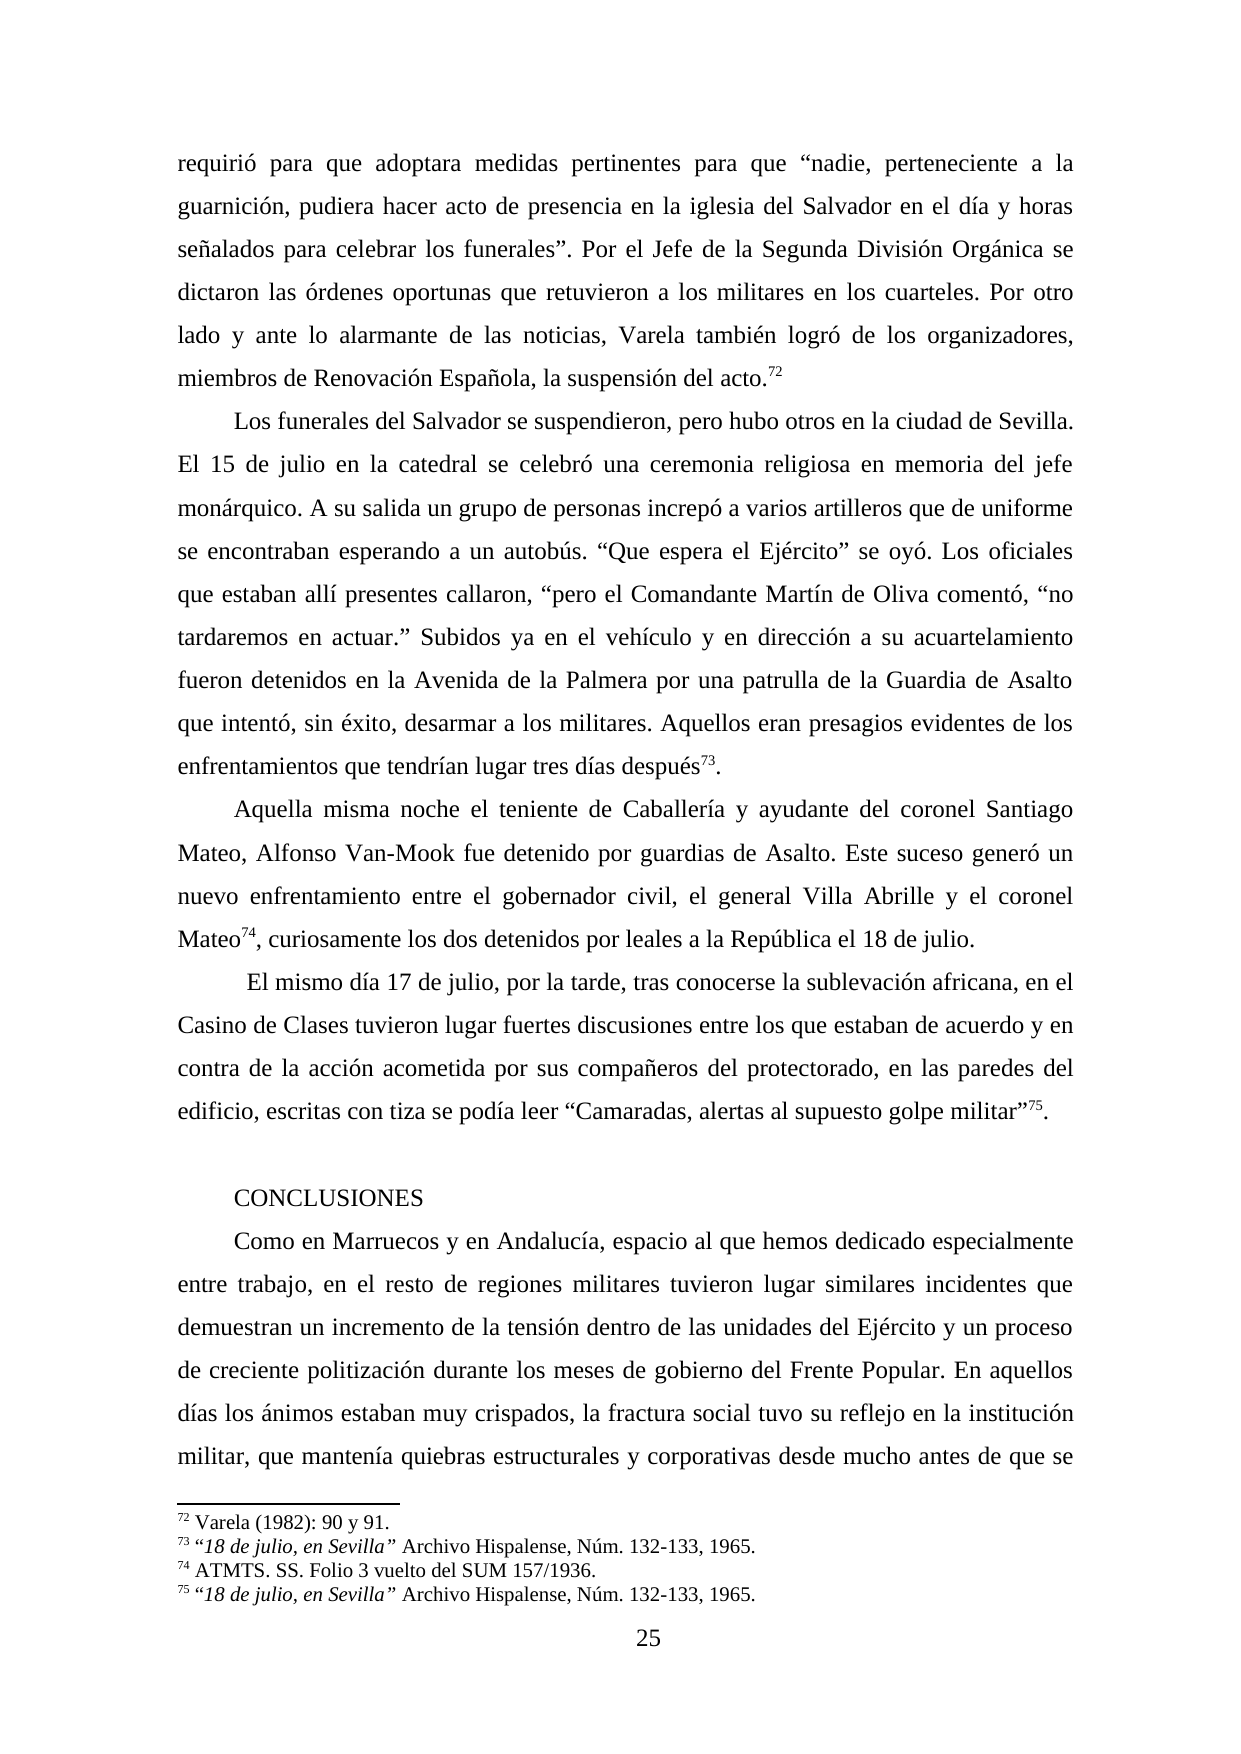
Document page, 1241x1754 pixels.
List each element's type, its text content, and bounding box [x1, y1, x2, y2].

text Los funerales del Salvador se suspendieron, pero hubo otros en la ciudad de Sevilla. El 15 de julio en la catedral se celebró una ceremonia religiosa en memoria del jefe monárquico. A su salida un grupo de personas increpó a varios artilleros que de uniforme se encontraban esperando a un autobús. “Que espera el Ejército” se oyó. Los oficiales que estaban allí presentes callaron, “pero el Comandante Martín de Oliva comentó, “no tardaremos en actuar.” Subidos ya en el vehículo y en dirección a su acuartelamiento fueron detenidos en la Avenida de la Palmera por una patrulla de la Guardia de Asalto que intentó, sin éxito, desarmar a los militares. Aquellos eran presagios evidentes de los enfrentamientos que tendrían lugar tres días después. [177, 406, 1074, 780]
text CONCLUSIONES [177, 1183, 1074, 1211]
text Aquella misma noche el teniente de Caballería y ayudante del coronel Santiago Mateo, Alfonso Van-Mook fue detenido por guardias de Asalto. Este suceso generó un nuevo enfrentamiento entre el gobernador civil, el general Villa Abrille y el coronel Mateo, curiosamente los dos detenidos por leales a la República el 18 de julio. [177, 794, 1074, 953]
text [177, 148, 1074, 392]
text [177, 1226, 1074, 1470]
text El mismo día 17 de julio, por la tarde, tras conocerse la sublevación africana, en el Casino de Clases tuvieron lugar fuertes discusiones entre los que estaban de acuerdo y en contra de la acción acometida por sus compañeros del protectorado, en las paredes del edificio, escritas con tiza se podía leer “Camaradas, alertas al supuesto golpe militar”. [177, 967, 1074, 1125]
